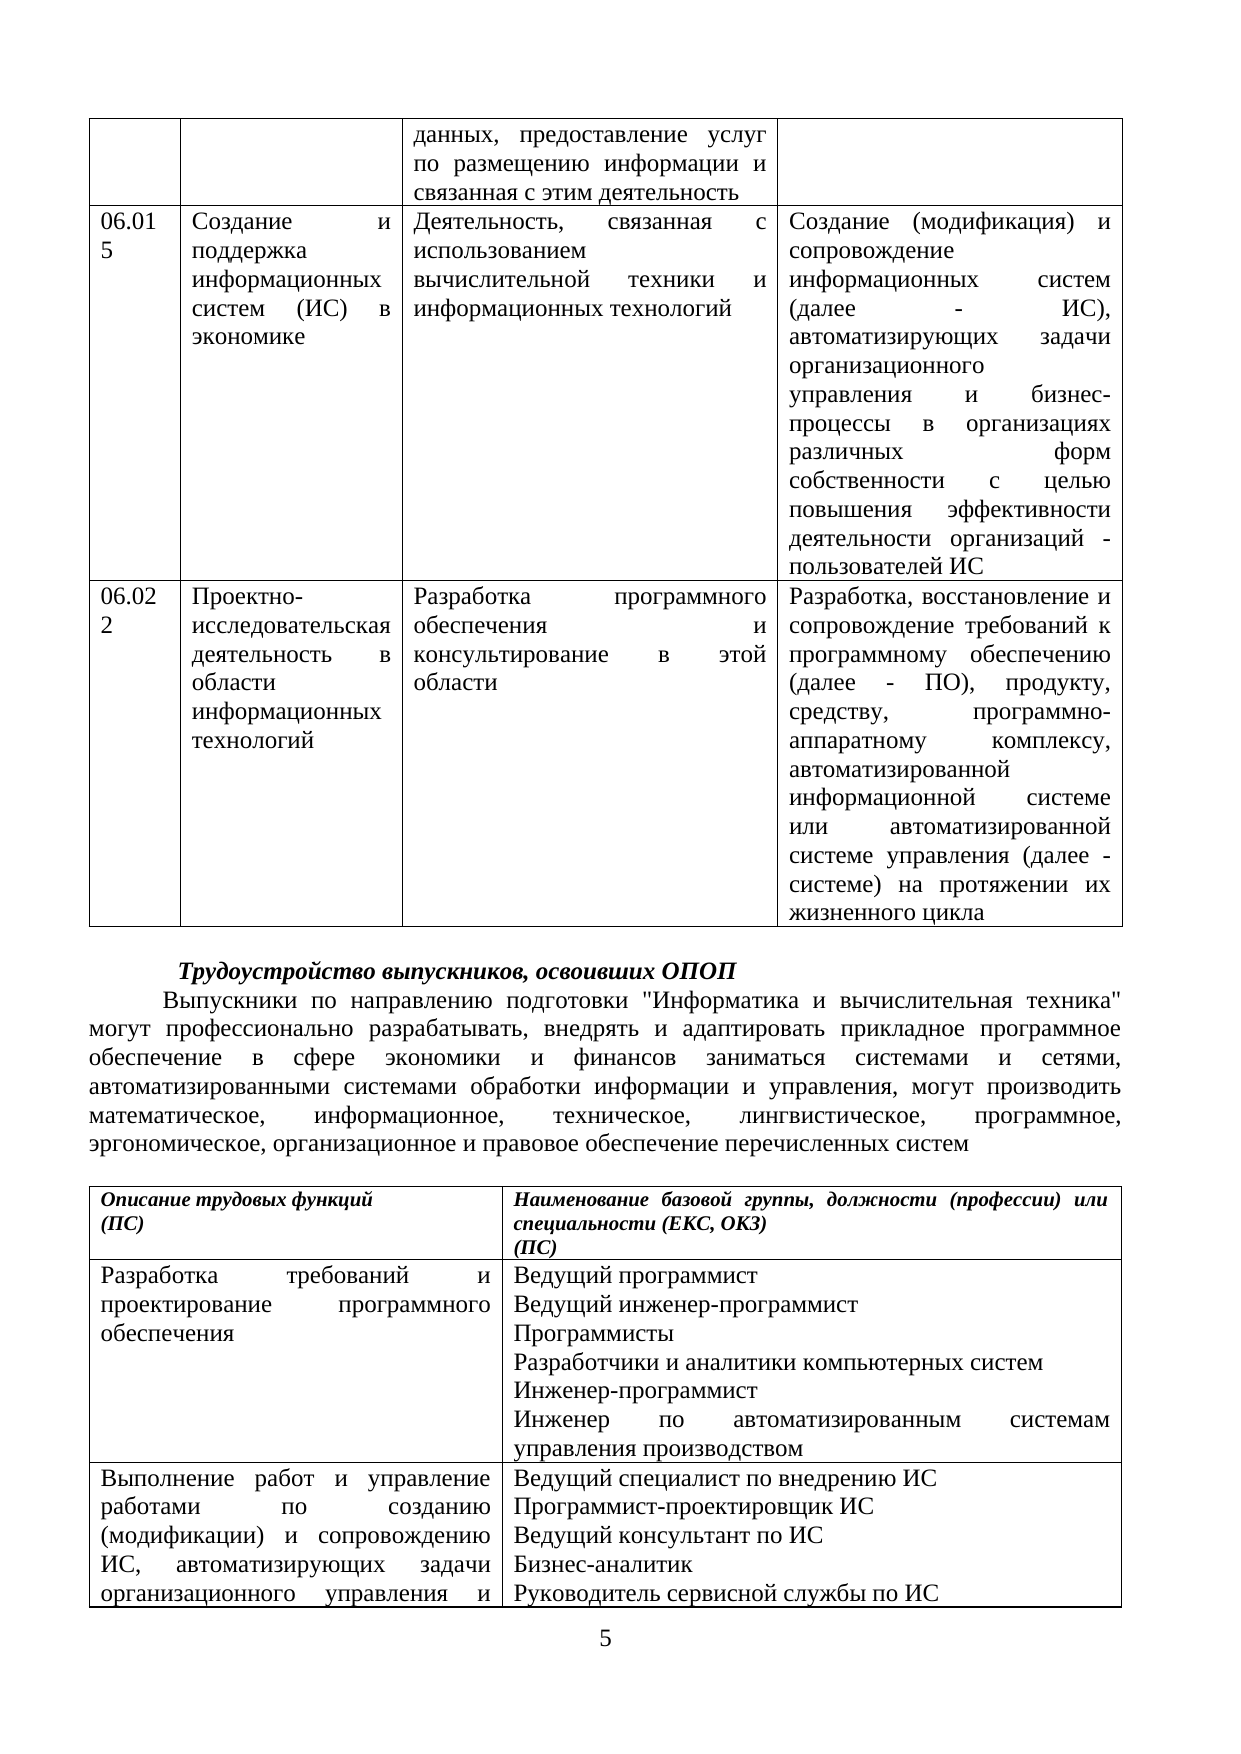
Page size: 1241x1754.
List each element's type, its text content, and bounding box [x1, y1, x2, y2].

table_cell 06.015 [90, 206, 180, 580]
table_header Наименование базовой группы, должности (профессии) или специальности (ЕКС, ОКЗ) (ПС) [503, 1187, 1121, 1259]
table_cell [403, 119, 777, 205]
text Выпускники по направлению подготовки "Информатика и вычислительная техника" могут профессионально разрабатывать, внедрять и адаптировать прикладное программное обеспечение в сфере экономики и финансов заниматься системами и сетями, автоматизированными системами обработки информации и управления, могут производить математическое, информационное, техническое, лингвистическое, программное, эргономическое, организационное и правовое обеспечение перечисленных систем [89, 985, 1122, 1157]
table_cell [503, 1463, 1121, 1606]
table_cell Деятельность, связанная с использованием вычислительной техники и информационных технологий [403, 206, 777, 580]
table_cell Ведущий программист Ведущий инженер-программист Программисты Разработчики и аналитики компьютерных систем Инженер-программист Инженер по автоматизированным системам управления производством [503, 1260, 1121, 1462]
table_cell Разработка, восстановление и сопровождение требований к программному обеспечению (далее - ПО), продукту, средству, программно-аппаратному комплексу, автоматизированной информационной системе или автоматизированной системе управления (далее - системе) на протяжении их жизненного цикла [778, 581, 1122, 926]
table_cell Разработка программного обеспечения и консультирование в этой области [403, 581, 777, 926]
table_cell Проектно-исследовательская деятельность в области информационных технологий [181, 581, 402, 926]
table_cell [90, 1463, 502, 1606]
table_cell Разработка требований и проектирование программного обеспечения [90, 1260, 502, 1462]
table_cell Создание (модификация) и сопровождение информационных систем (далее - ИС), автоматизирующих задачи организационного управления и бизнес-процессы в организациях различных форм собственности с целью повышения эффективности деятельности организаций - пользователей ИС [778, 206, 1122, 580]
text Трудоустройство выпускников, освоивших ОПОП [89, 956, 1122, 985]
table_cell 06.022 [90, 581, 180, 926]
table_header Описание трудовых функций (ПС) [90, 1187, 502, 1259]
table_cell Создание и поддержка информационных систем (ИС) в экономике [181, 206, 402, 580]
